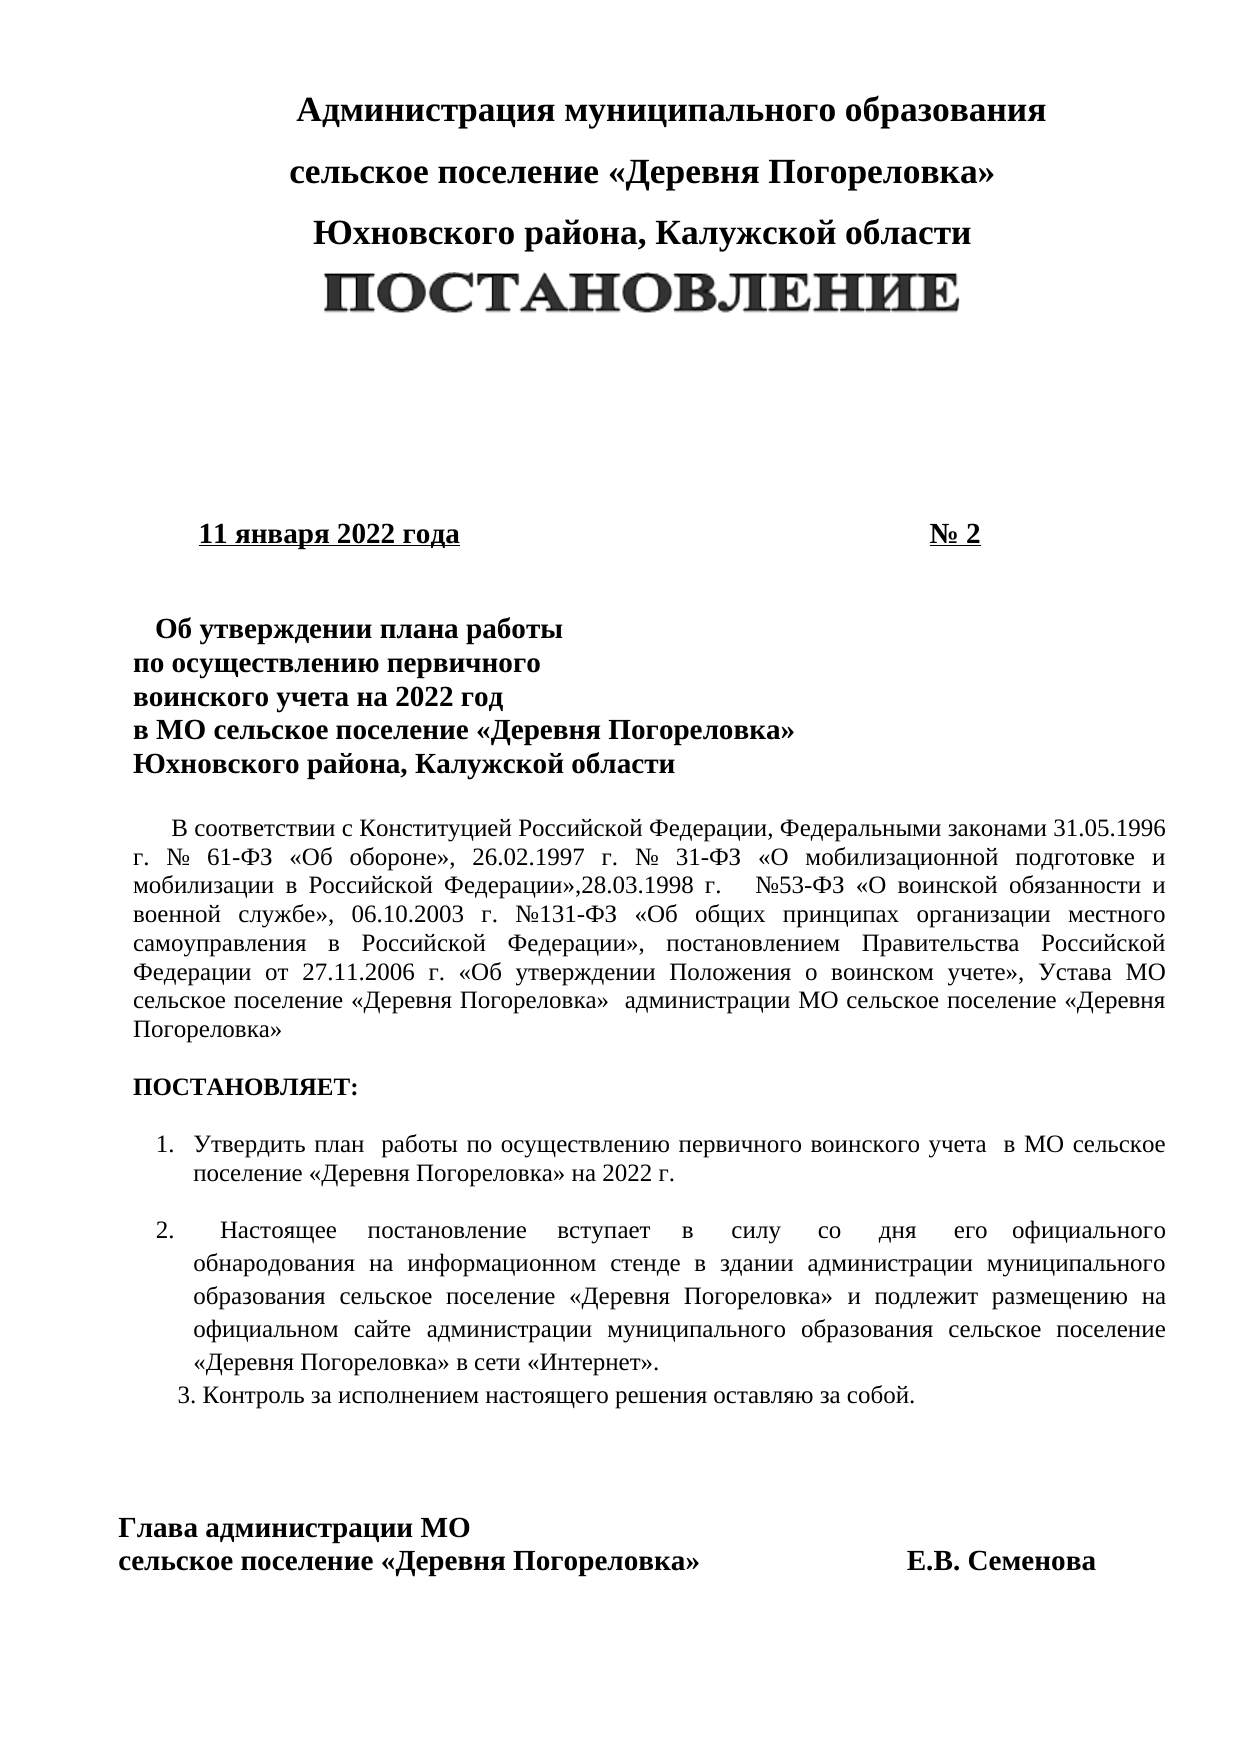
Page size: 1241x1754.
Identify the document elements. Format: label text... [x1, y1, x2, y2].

text Глава администрации МО [118, 1510, 1167, 1543]
list Утвердить план работы по осуществлению первичного воинского учета в МО сельское поселение «Деревня Погореловка» на 2022 г. [156, 1129, 1167, 1187]
text воинского учета на 2022 год [133, 679, 1167, 712]
text Юхновского района, Калужской области [133, 746, 1167, 779]
picture [323, 272, 962, 315]
text по осуществлению первичного [133, 645, 1167, 679]
text Об утверждении плана работы [133, 612, 1167, 645]
text В соответствии с Конституцией Российской Федерации, Федеральными законами 31.05.. № 61-ФЗ «Об обороне», 26.02.. № 31-ФЗ «О мобилизационной подготовке и мобилизации в Российской Федерации»,28.03.. №53-ФЗ «О воинской обязанности и военной службе», 06.10.. №131-ФЗ «Об общих принципах организации местного самоуправления в Российской Федерации», постановлением Правительства Российской Федерации от 27.11.2006 г. «Об утверждении Положения о воинском учете», Устава МО сельское поселение «Деревня Погореловка» администрации МО сельское поселение «Деревня Погореловка» [133, 813, 1167, 1043]
text Юхновского района, Калужской области [118, 211, 1167, 252]
text сельское поселение «Деревня Погореловка» Е.В. Семенова [118, 1543, 1167, 1577]
text Администрация муниципального образования [118, 89, 1167, 129]
list Настоящее постановление вступает в силу со дня его официального обнародования на информационном стенде в здании администрации муниципального образования сельское поселение «Деревня Погореловка» и подлежит размещению на официальном сайте администрации муниципального образования сельское поселение «Деревня Погореловка» в сети «Интернет». [156, 1215, 1167, 1376]
text ПОСТАНОВЛЯЕТ: [133, 1072, 1167, 1100]
list 3. Контроль за исполнением настоящего решения оставляю за собой. [177, 1381, 1167, 1409]
text сельское поселение «Деревня Погореловка» [118, 150, 1167, 191]
text в МО сельское поселение «Деревня Погореловка» [133, 712, 1167, 746]
text 11 января 2022 года № 2 [118, 516, 1167, 549]
